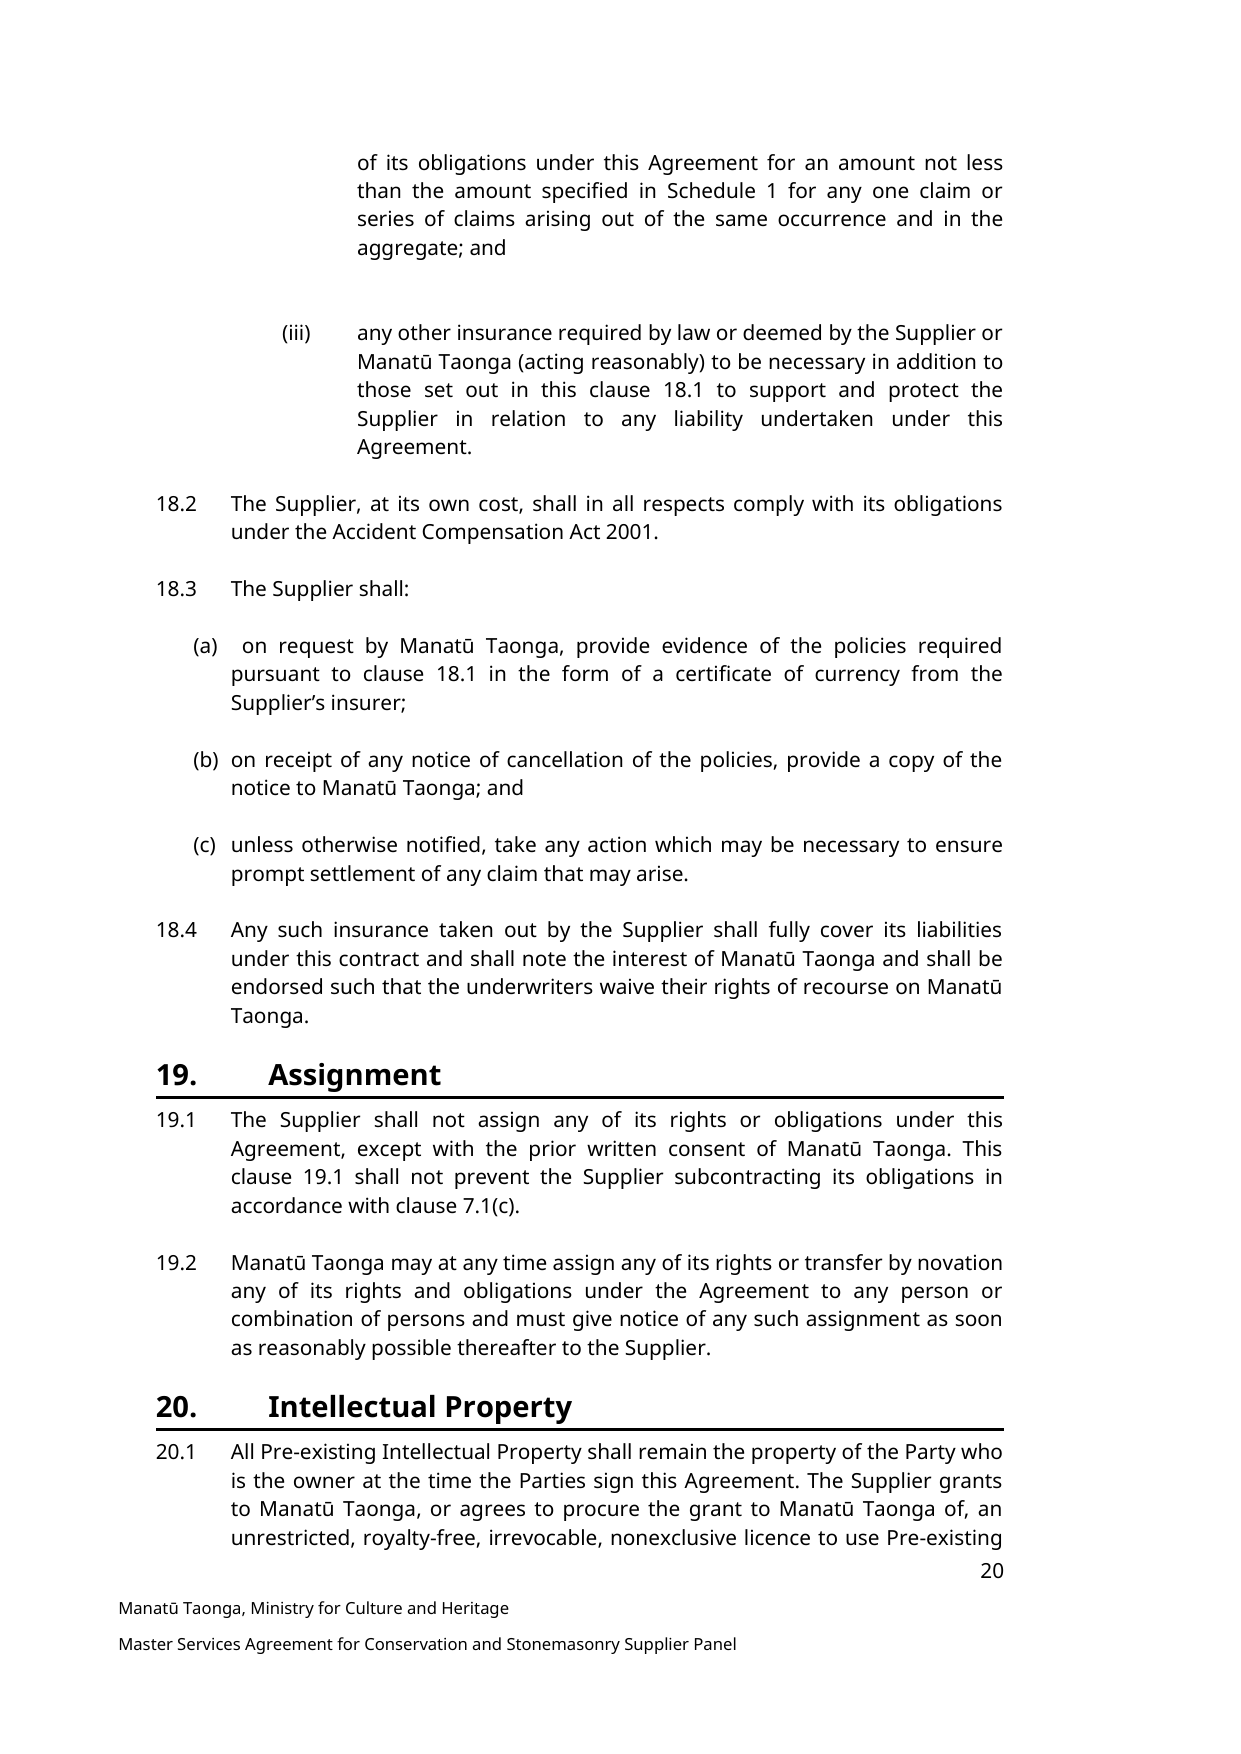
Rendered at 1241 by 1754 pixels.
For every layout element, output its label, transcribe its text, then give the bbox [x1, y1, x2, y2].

list unless otherwise notified, take any action which may be necessary to ensure prompt settlement of any claim that may arise. [193, 830, 1004, 887]
subtitle Assignment [156, 1054, 1004, 1096]
list on request by Manatū Taonga, provide evidence of the policies required pursuant to clause 18.1 in the form of a certificate of currency from the Supplier’s insurer; [193, 631, 1004, 716]
list on receipt of any notice of cancellation of the policies, provide a copy of the notice to Manatū Taonga; and [193, 745, 1004, 802]
list any other insurance required by law or deemed by the Supplier or Manatū Taonga (acting reasonably) to be necessary in addition to those set out in this clause 18.1 to support and protect the Supplier in relation to any liability undertaken under this Agreement. [282, 318, 1004, 489]
list Any such insurance taken out by the Supplier shall fully cover its liabilities under this contract and shall note the interest of Manatū Taonga and shall be endorsed such that the underwriters waive their rights of recourse on Manatū Taonga. [156, 916, 1004, 1029]
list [156, 1437, 1004, 1551]
list The Supplier shall: [156, 574, 1004, 603]
list The Supplier shall not assign any of its rights or obligations under this Agreement, except with the prior written consent of Manatū Taonga. This clause 19.1 shall not prevent the Supplier subcontracting its obligations in accordance with clause 7.1(c). [156, 1105, 1004, 1219]
list The Supplier, at its own cost, shall in all respects comply with its obligations under the Accident Compensation Act 2001. [156, 489, 1004, 546]
list Manatū Taonga may at any time assign any of its rights or transfer by novation any of its rights and obligations under the Agreement to any person or combination of persons and must give notice of any such assignment as soon as reasonably possible thereafter to the Supplier. [156, 1248, 1004, 1361]
subtitle Intellectual Property [156, 1386, 1004, 1428]
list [282, 148, 1004, 261]
